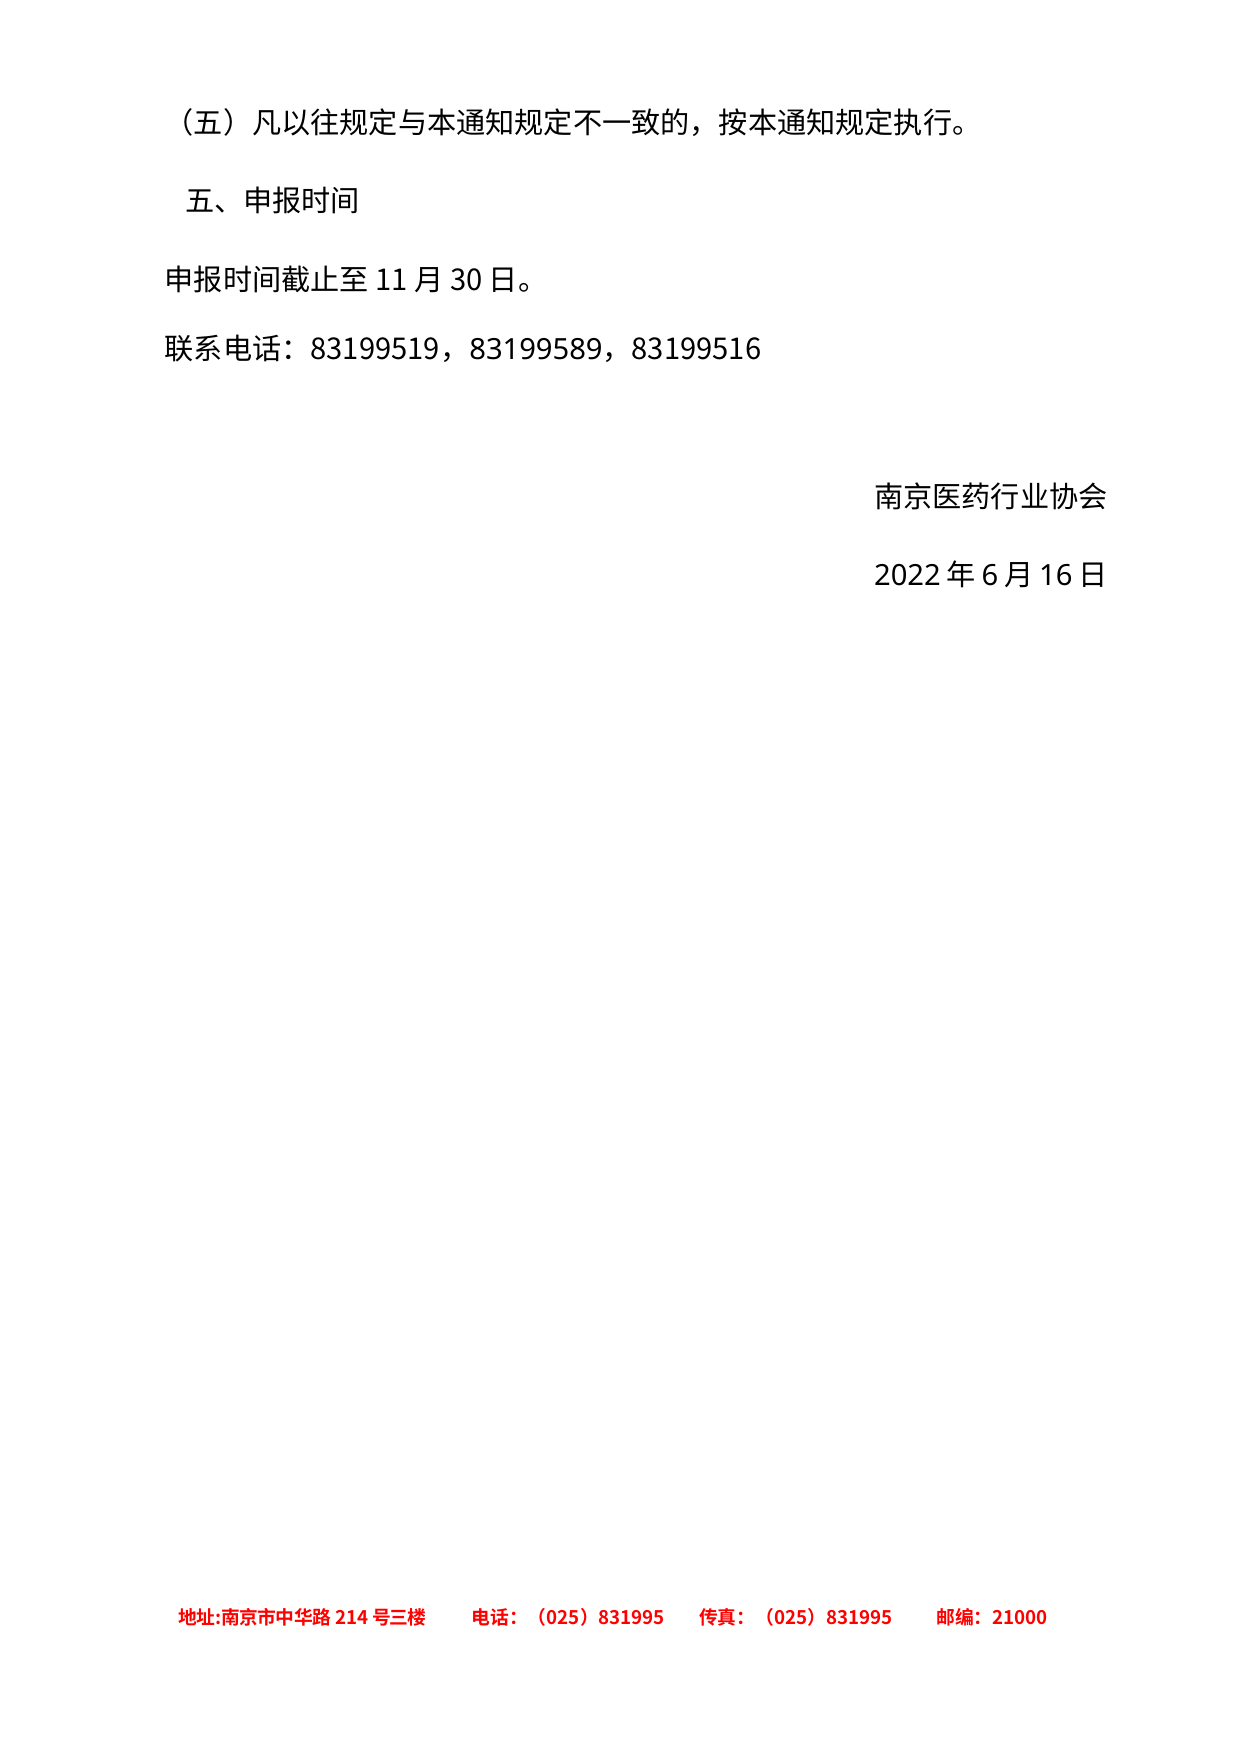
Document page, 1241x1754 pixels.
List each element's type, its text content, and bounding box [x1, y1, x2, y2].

text 五、申报时间 [118, 178, 1107, 220]
text 联系电话：83199519，83199589，83199516 [106, 326, 1107, 368]
text 2022年6月16日 [118, 551, 1107, 594]
text （五）凡以往规定与本通知规定不一致的，按本通知规定执行。 [106, 100, 1107, 142]
text 申报时间截止至 11 月 30 日。 [106, 256, 1107, 298]
text 南京医药行业协会 [118, 473, 1107, 516]
